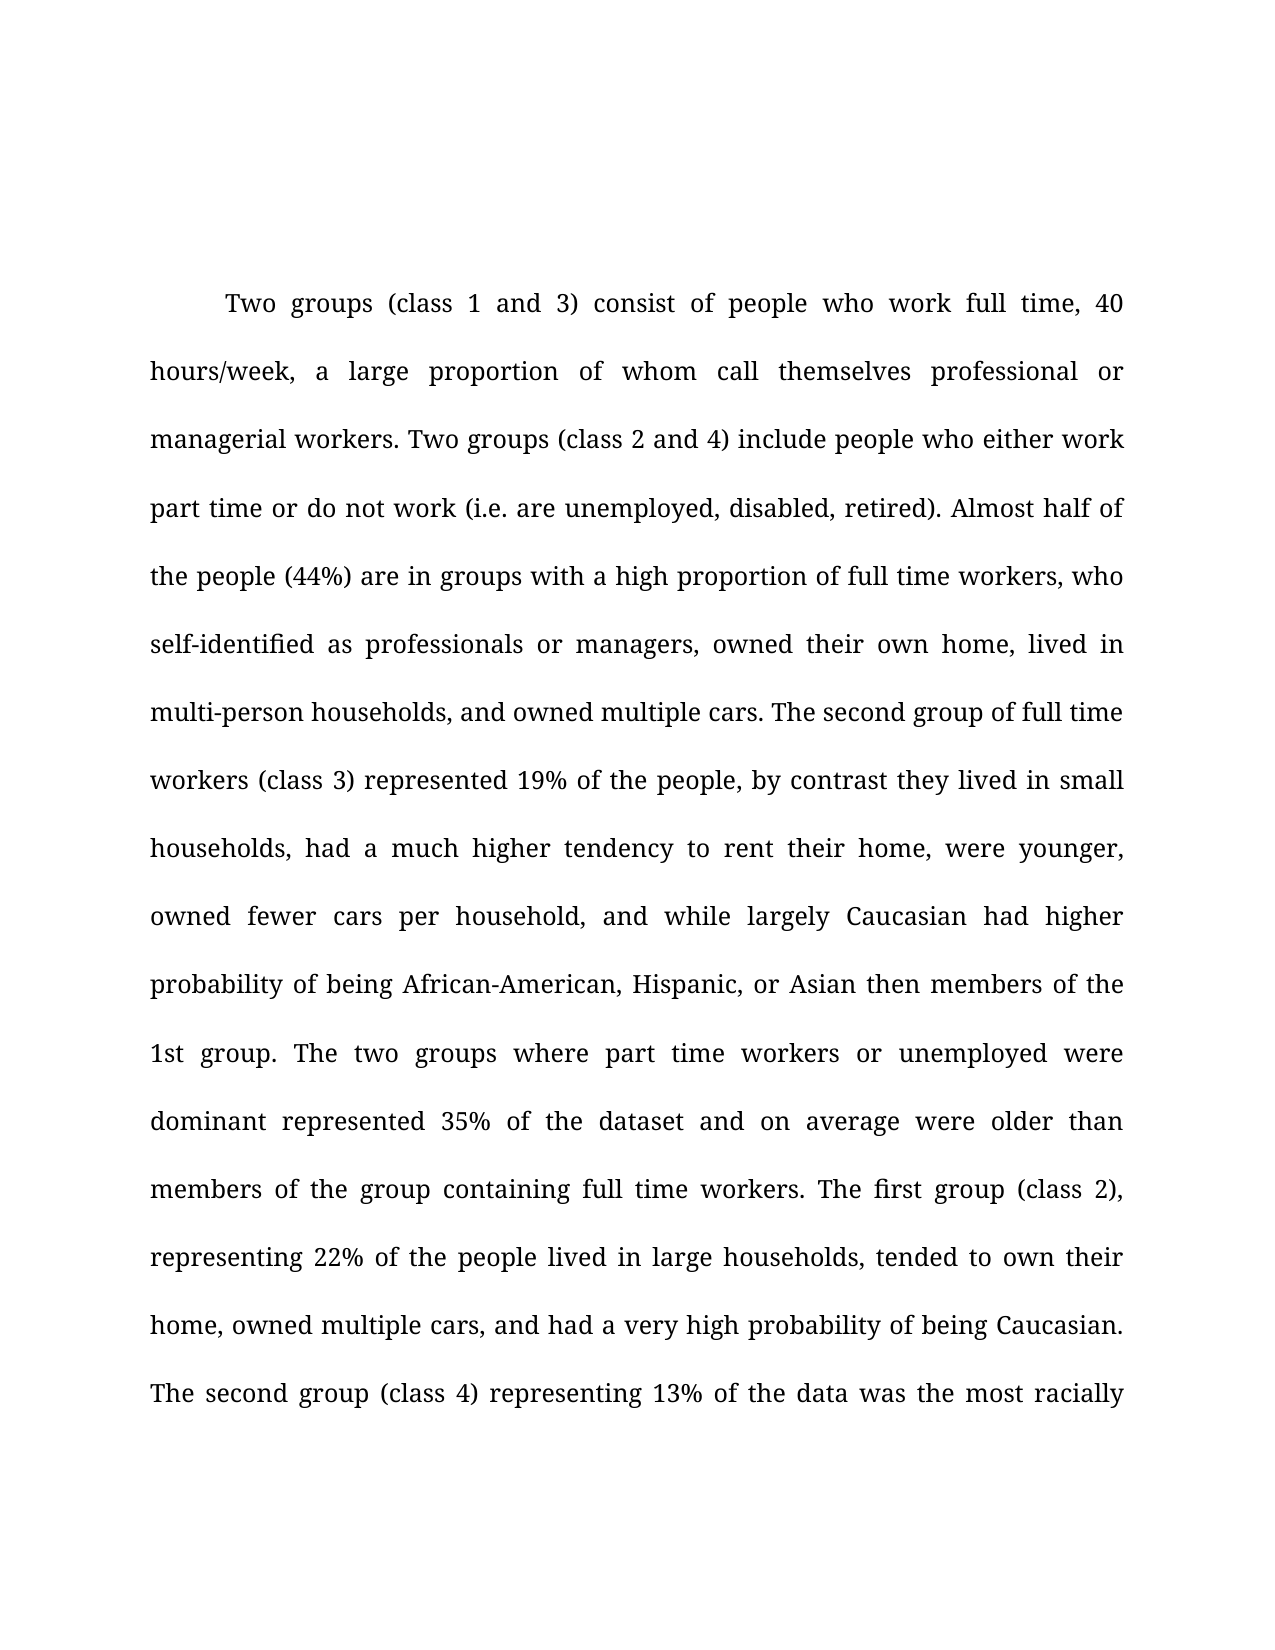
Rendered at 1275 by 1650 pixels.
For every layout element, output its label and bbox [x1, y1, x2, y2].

text [150, 286, 1125, 1410]
